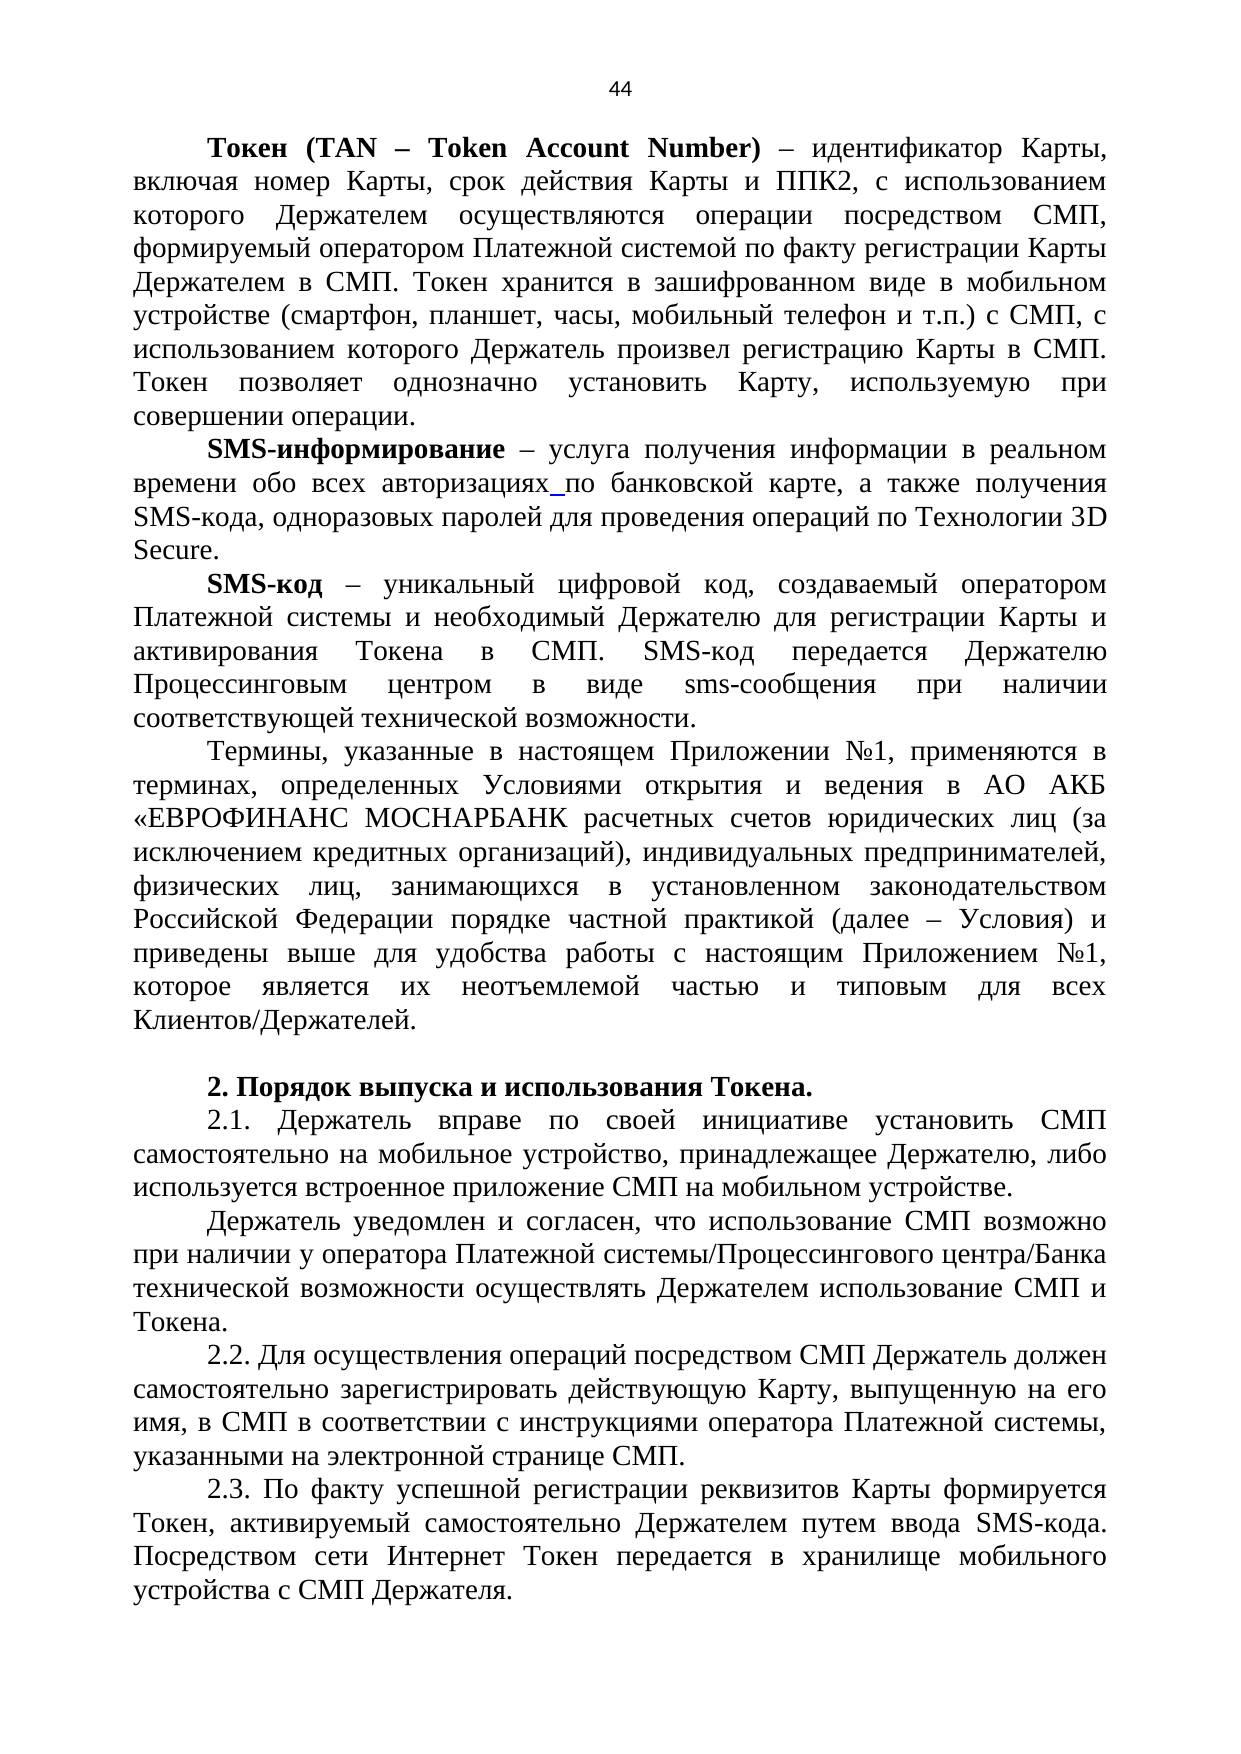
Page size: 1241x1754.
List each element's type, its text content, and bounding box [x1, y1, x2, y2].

text SMS-информирование – услуга получения информации в реальном времени обо всех авторизациях по банковской карте, а также получения SMS-кода, одноразовых паролей для проведения операций по Технологии 3D Secure. [133, 432, 1107, 566]
text 2.1. Держатель вправе по своей инициативе установить СМП самостоятельно на мобильное устройство, принадлежащее Держателю, либо используется встроенное приложение СМП на мобильном устройстве. [133, 1102, 1107, 1203]
text 2. Порядок выпуска и использования Токена. [133, 1069, 1107, 1102]
text Термины, указанные в настоящем Приложении №1, применяются в терминах, определенных Условиями открытия и ведения в АО АКБ «ЕВРОФИНАНС МОСНАРБАНК расчетных счетов юридических лиц (за исключением кредитных организаций), индивидуальных предпринимателей, физических лиц, занимающихся в установленном законодательством Российской Федерации порядке частной практикой (далее – Условия) и приведены выше для удобства работы с настоящим Приложением №1, которое является их неотъемлемой частью и типовым для всех Клиентов/Держателей. [133, 733, 1107, 1035]
text 2.2. Для осуществления операций посредством СМП Держатель должен самостоятельно зарегистрировать действующую Карту, выпущенную на его имя, в СМП в соответствии с инструкциями оператора Платежной системы, указанными на электронной странице СМП. [133, 1337, 1107, 1471]
text Токен (TAN – Token Account Number) – идентификатор Карты, включая номер Карты, срок действия Карты и ППК2, с использованием которого Держателем осуществляются операции посредством СМП, формируемый оператором Платежной системой по факту регистрации Карты Держателем в СМП. Токен хранится в зашифрованном виде в мобильном устройстве (смартфон, планшет, часы, мобильный телефон и т.п.) с СМП, с использованием которого Держатель произвел регистрацию Карты в СМП. Токен позволяет однозначно установить Карту, используемую при совершении операции. [133, 130, 1107, 432]
text Держатель уведомлен и согласен, что использование СМП возможно при наличии у оператора Платежной системы/Процессингового центра/Банка технической возможности осуществлять Держателем использование СМП и Токена. [133, 1203, 1107, 1337]
text SMS-код – уникальный цифровой код, создаваемый оператором Платежной системы и необходимый Держателю для регистрации Карты и активирования Токена в СМП. SMS-код передается Держателю Процессинговым центром в виде sms-сообщения при наличии соответствующей технической возможности. [133, 566, 1107, 733]
text 2.3. По факту успешной регистрации реквизитов Карты формируется Токен, активируемый самостоятельно Держателем путем ввода SMS-кода. Посредством сети Интернет Токен передается в хранилище мобильного устройства с СМП Держателя. [133, 1471, 1107, 1606]
